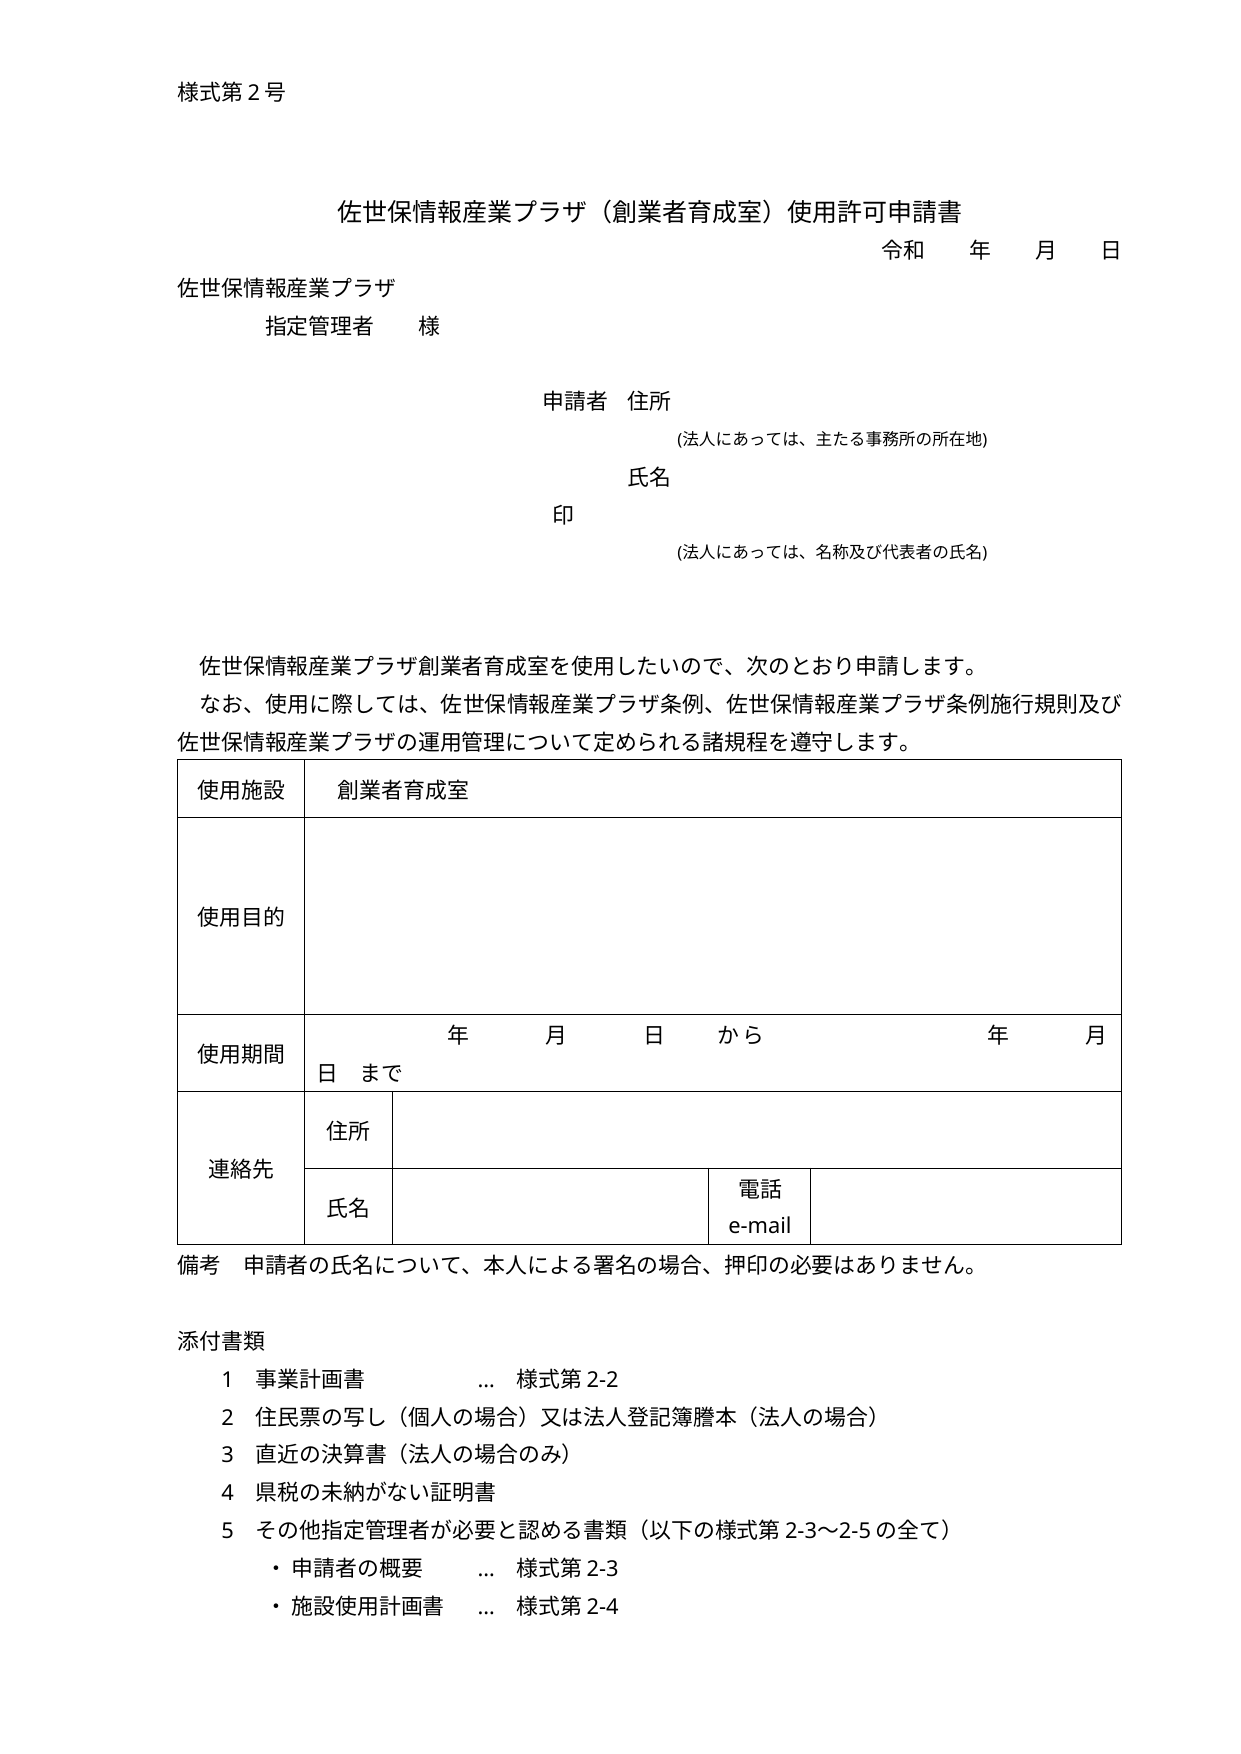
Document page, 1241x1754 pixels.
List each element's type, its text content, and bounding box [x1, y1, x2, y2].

text ・ 申請者の概要 … 様式第2-3 [177, 1548, 1122, 1586]
text 令和 年 月 日 [177, 230, 1122, 268]
table_cell [393, 1092, 1121, 1168]
table_cell 使用目的 [178, 818, 304, 1014]
table_header 創業者育成室 [305, 760, 1121, 817]
table_cell 使用期間 [178, 1015, 304, 1091]
text 佐世保情報産業プラザ（創業者育成室）使用許可申請書 [177, 192, 1122, 230]
text 佐世保情報産業プラザ [177, 268, 1122, 306]
text 2 住民票の写し（個人の場合）又は法人登記簿謄本（法人の場合） [177, 1397, 1122, 1434]
table_cell 氏名 [305, 1169, 392, 1244]
table_cell [811, 1169, 1121, 1244]
text 3 直近の決算書（法人の場合のみ） [177, 1434, 1122, 1472]
text 4 県税の未納がない証明書 [177, 1472, 1122, 1510]
table_cell 住所 [305, 1092, 392, 1168]
text 佐世保情報産業プラザ創業者育成室を使用したいので、次のとおり申請します。 [177, 646, 1122, 684]
table_header 使用施設 [178, 760, 304, 817]
text 指定管理者 様 [177, 306, 1122, 343]
text 添付書類 [177, 1321, 1122, 1359]
text 備考 申請者の氏名について、本人による署名の場合、押印の必要はありません。 [177, 1245, 1122, 1283]
text なお、使用に際しては、佐世保情報産業プラザ条例、佐世保情報産業プラザ条例施行規則及び佐世保情報産業プラザの運用管理について定められる諸規程を遵守します。 [177, 684, 1122, 759]
text (法人にあっては、主たる事務所の所在地) [552, 419, 1122, 457]
table_cell 連絡先 [178, 1092, 304, 1244]
text ・ 施設使用計画書 … 様式第2-4 [177, 1586, 1122, 1623]
table_cell [305, 818, 1121, 1014]
text 5 その他指定管理者が必要と認める書類（以下の様式第2-3～2-5の全て） [177, 1510, 1122, 1548]
table_cell 電話 e-mail [709, 1169, 810, 1244]
table_cell 年 月 日 から 年 月 日 まで [305, 1015, 1121, 1091]
table_cell [393, 1169, 708, 1244]
text 1 事業計画書 … 様式第2-2 [177, 1359, 1122, 1397]
text 申請者 住所 [477, 381, 1122, 419]
text 氏名 印 [552, 457, 1122, 532]
text (法人にあっては、名称及び代表者の氏名) [552, 532, 1122, 570]
